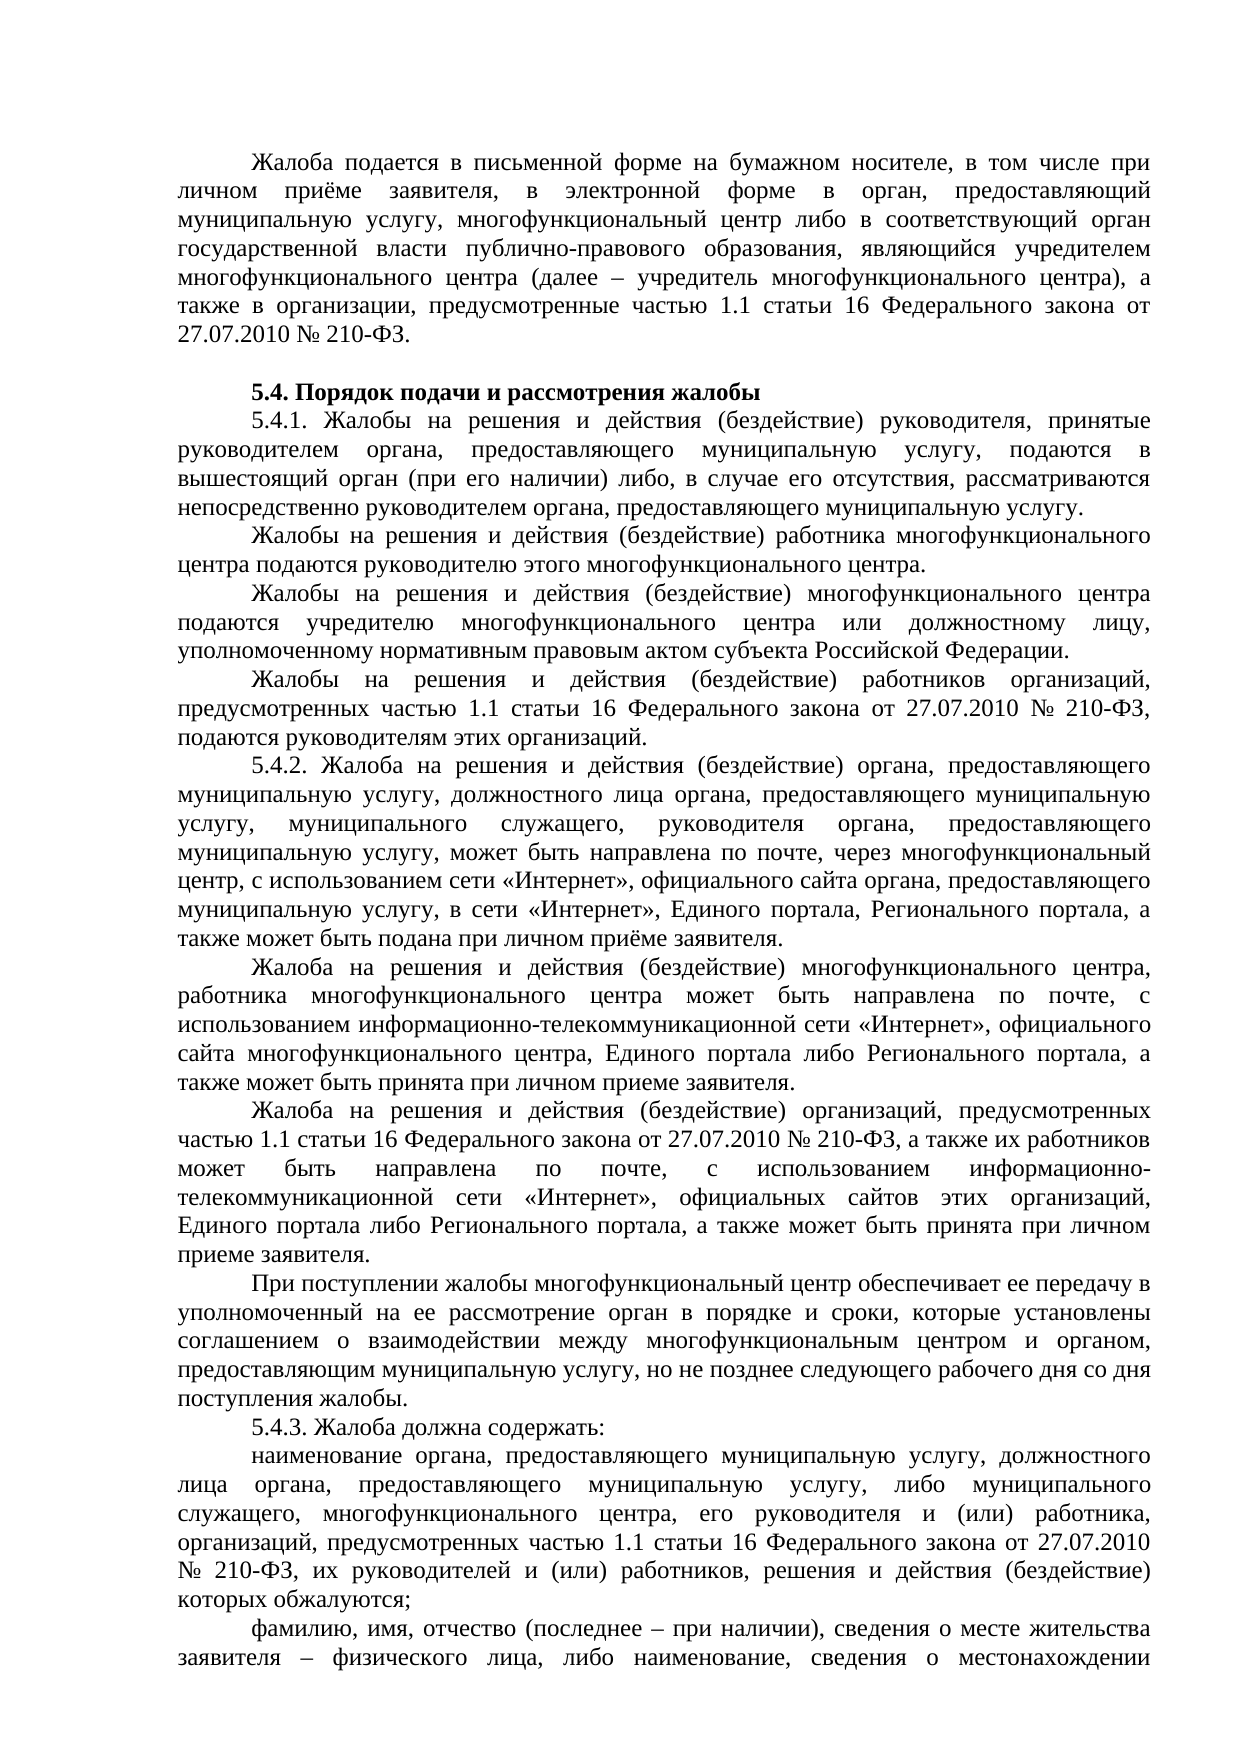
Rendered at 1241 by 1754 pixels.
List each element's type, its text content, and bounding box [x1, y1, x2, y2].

text Жалоба на решения и действия (бездействие) организаций, предусмотренных частью 1.1 статьи 16 Федерального закона от 27.07.2010 № 210-ФЗ, а также их работников может быть направлена по почте, с использованием информационно-телекоммуникационной сети «Интернет», официальных сайтов этих организаций, Единого портала либо Регионального портала, а также может быть принята при личном приеме заявителя. [177, 1096, 1152, 1268]
text 5.4.3. Жалоба должна содержать: [177, 1412, 1152, 1441]
text наименование органа, предоставляющего муниципальную услугу, должностного лица органа, предоставляющего муниципальную услугу, либо муниципального служащего, многофункционального центра, его руководителя и (или) работника, организаций, предусмотренных частью 1.1 статьи 16 Федерального закона от 27.07.2010 № 210-ФЗ, их руководителей и (или) работников, решения и действия (бездействие) которых обжалуются; [177, 1441, 1152, 1613]
text 5.4.1. Жалобы на решения и действия (бездействие) руководителя, принятые руководителем органа, предоставляющего муниципальную услугу, подаются в вышестоящий орган (при его наличии) либо, в случае его отсутствия, рассматриваются непосредственно руководителем органа, предоставляющего муниципальную услугу. [177, 406, 1152, 521]
text Жалоба на решения и действия (бездействие) многофункционального центра, работника многофункционального центра может быть направлена по почте, с использованием информационно-телекоммуникационной сети «Интернет», официального сайта многофункционального центра, Единого портала либо Регионального портала, а также может быть принята при личном приеме заявителя. [177, 952, 1152, 1096]
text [177, 1613, 1152, 1671]
text 5.4.2. Жалоба на решения и действия (бездействие) органа, предоставляющего муниципальную услугу, должностного лица органа, предоставляющего муниципальную услугу, муниципального служащего, руководителя органа, предоставляющего муниципальную услугу, может быть направлена по почте, через многофункциональный центр, с использованием сети «Интернет», официального сайта органа, предоставляющего муниципальную услугу, в сети «Интернет», Единого портала, Регионального портала, а также может быть подана при личном приёме заявителя. [177, 751, 1152, 952]
text При поступлении жалобы многофункциональный центр обеспечивает ее передачу в уполномоченный на ее рассмотрение орган в порядке и сроки, которые установлены соглашением о взаимодействии между многофункциональным центром и органом, предоставляющим муниципальную услугу, но не позднее следующего рабочего дня со дня поступления жалобы. [177, 1268, 1152, 1412]
text Жалобы на решения и действия (бездействие) работника многофункционального центра подаются руководителю этого многофункционального центра. [177, 521, 1152, 578]
text Жалобы на решения и действия (бездействие) работников организаций, предусмотренных частью 1.1 статьи 16 Федерального закона от 27.07.2010 № 210-ФЗ, подаются руководителям этих организаций. [177, 664, 1152, 751]
text 5.4. Порядок подачи и рассмотрения жалобы [177, 377, 1152, 406]
text Жалоба подается в письменной форме на бумажном носителе, в том числе при личном приёме заявителя, в электронной форме в орган, предоставляющий муниципальную услугу, многофункциональный центр либо в соответствующий орган государственной власти публично-правового образования, являющийся учредителем многофункционального центра (далее – учредитель многофункционального центра), а также в организации, предусмотренные частью 1.1 статьи 16 Федерального закона от 27.07.2010 № 210-ФЗ. [177, 147, 1152, 348]
text Жалобы на решения и действия (бездействие) многофункционального центра подаются учредителю многофункционального центра или должностному лицу, уполномоченному нормативным правовым актом субъекта Российской Федерации. [177, 578, 1152, 664]
